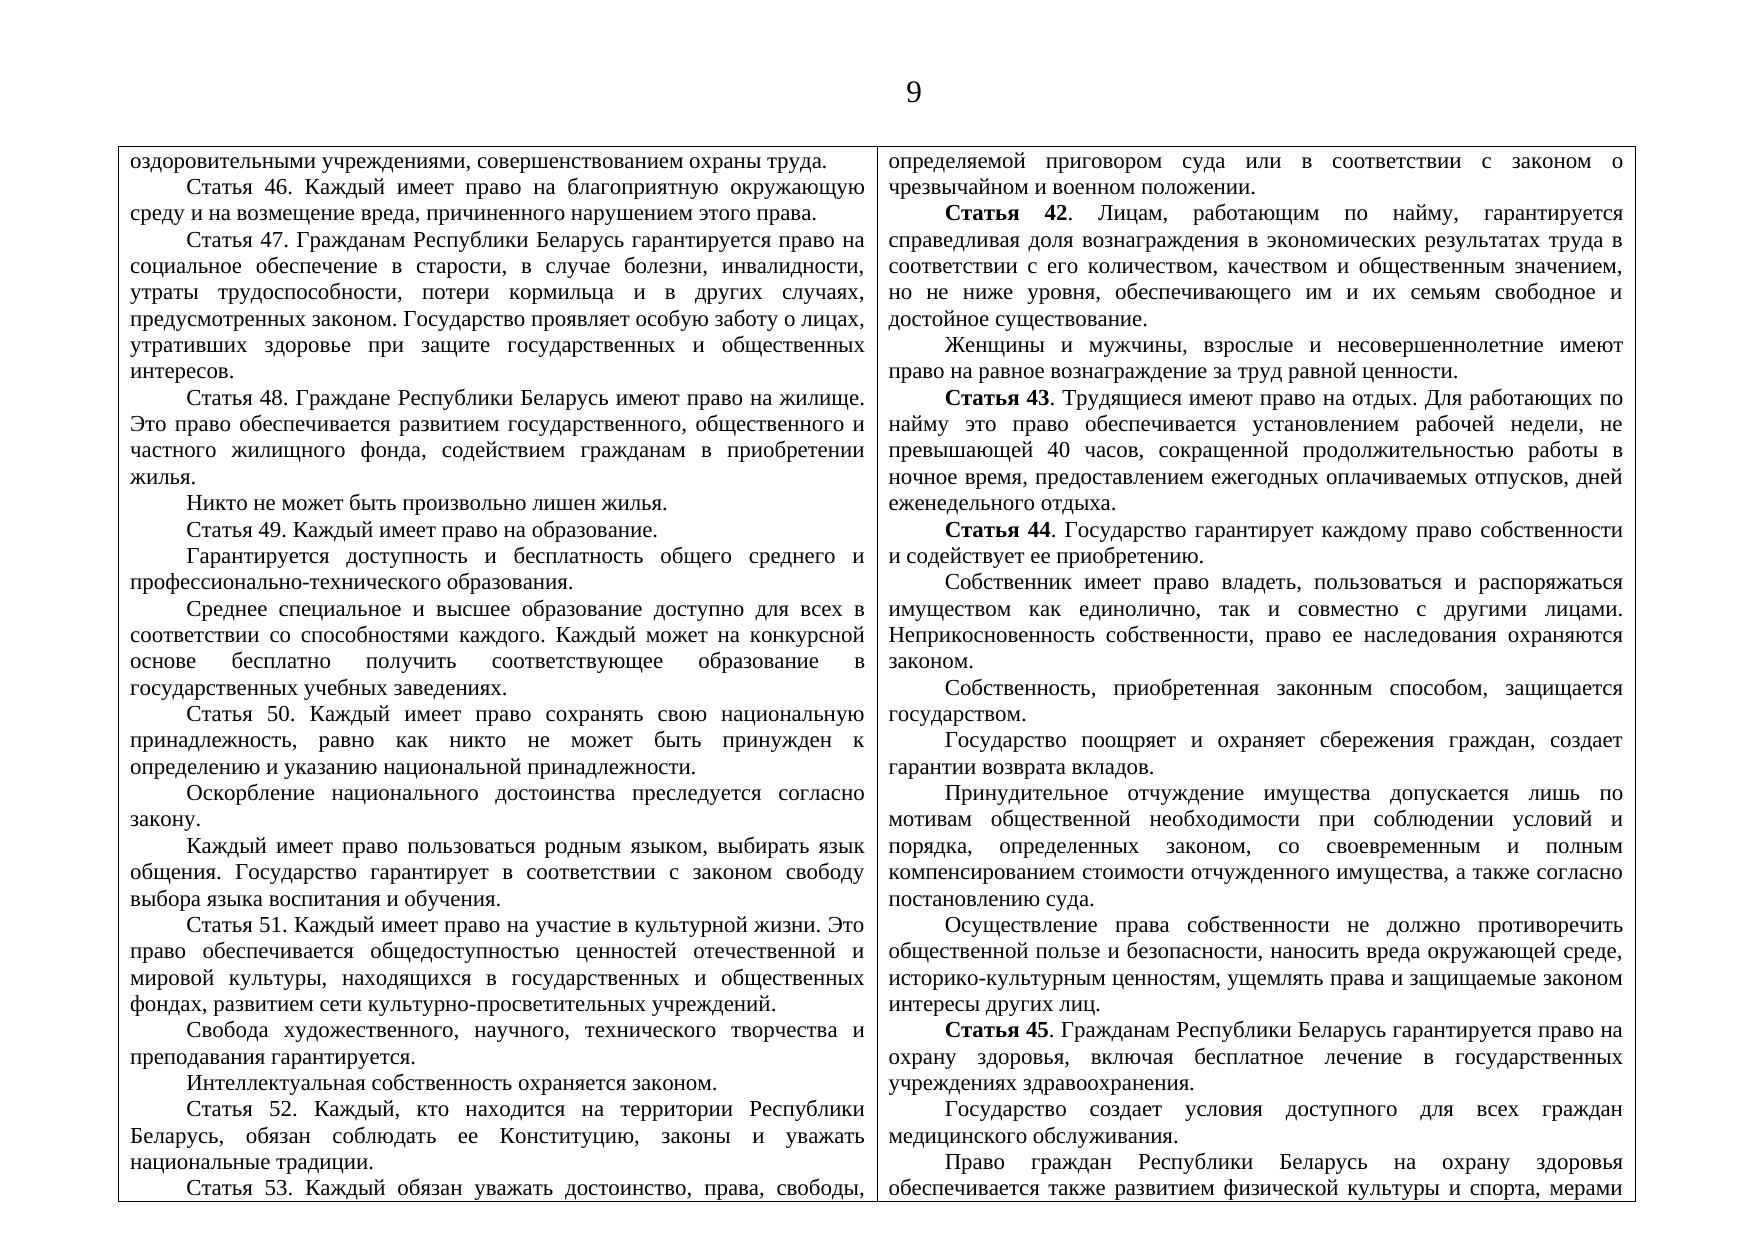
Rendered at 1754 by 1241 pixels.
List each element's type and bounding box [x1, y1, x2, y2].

table_cell [878, 147, 1635, 1201]
table_cell [119, 147, 877, 1201]
